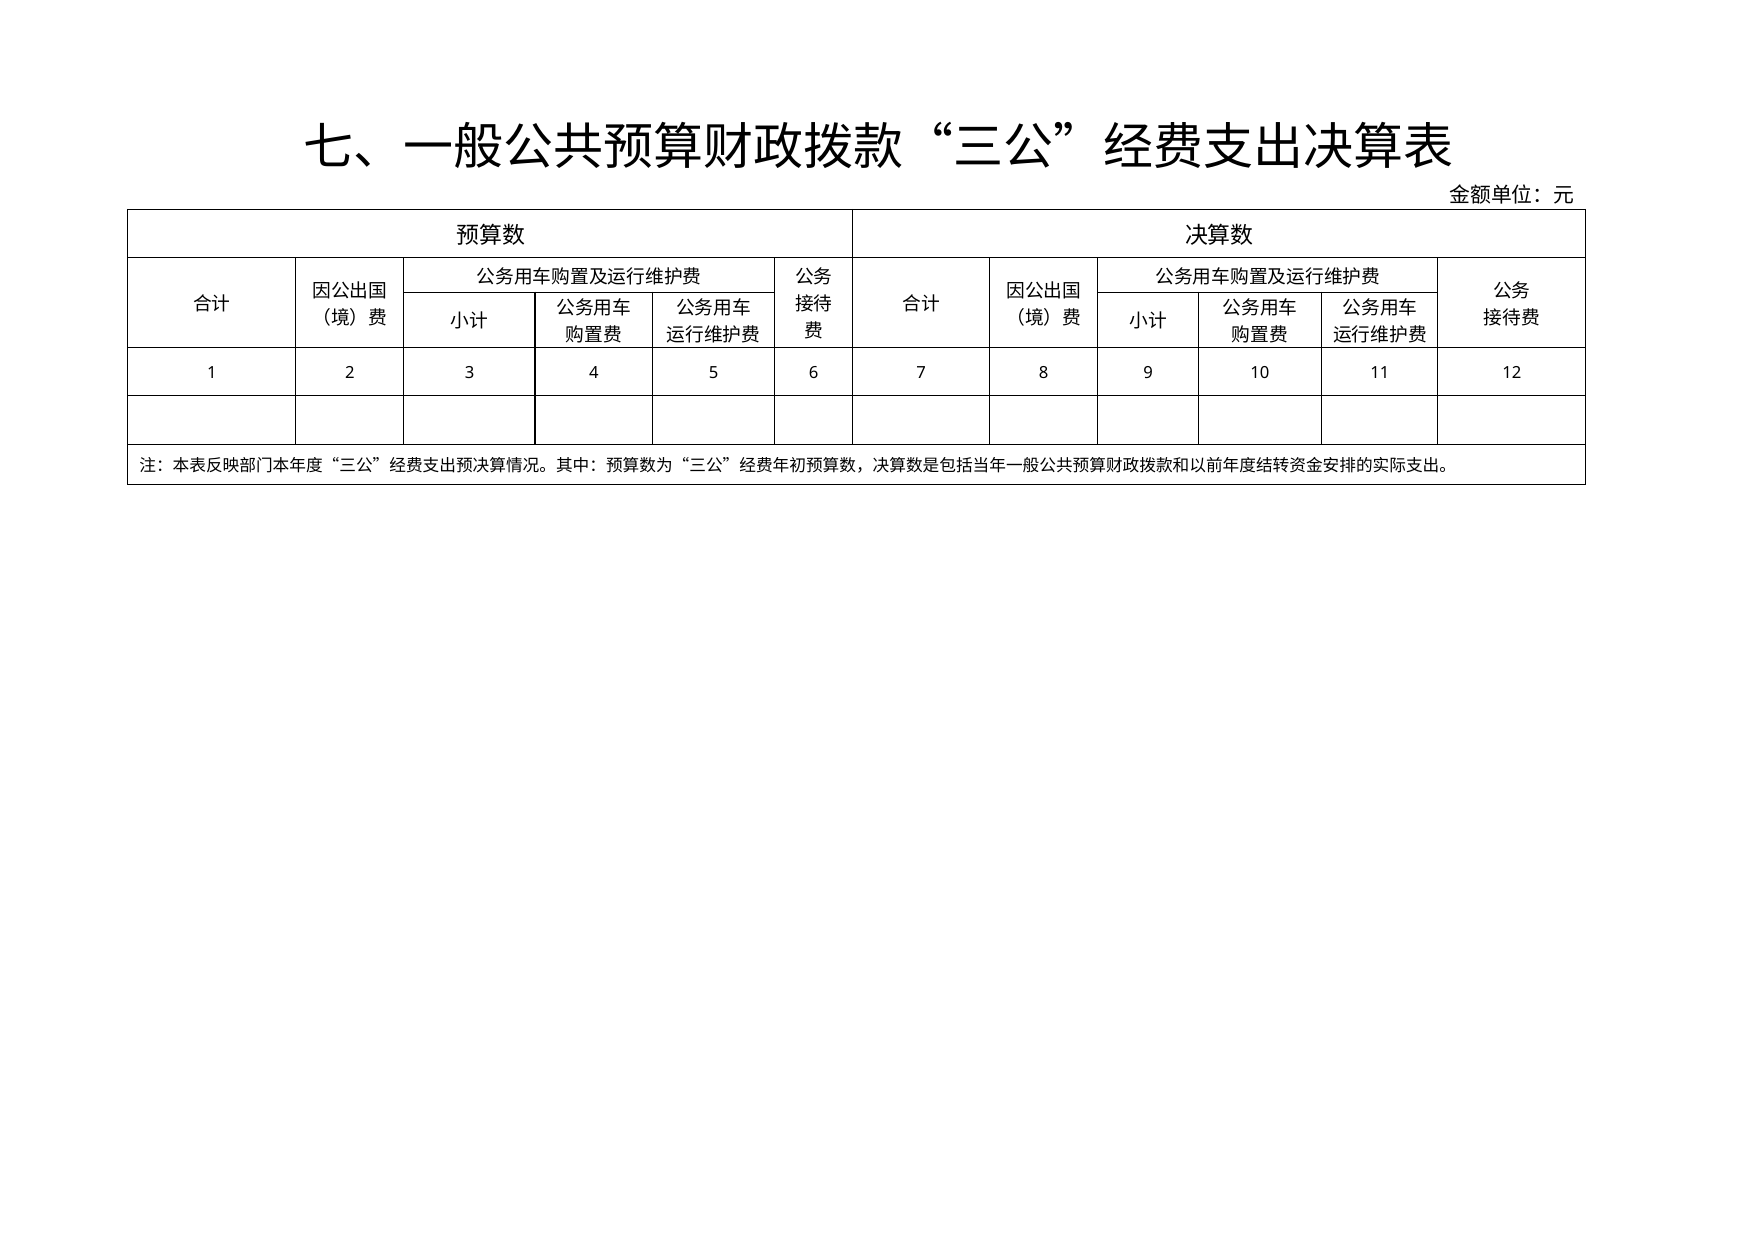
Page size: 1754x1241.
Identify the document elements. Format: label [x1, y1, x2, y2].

table_header [117, 106, 1639, 1098]
